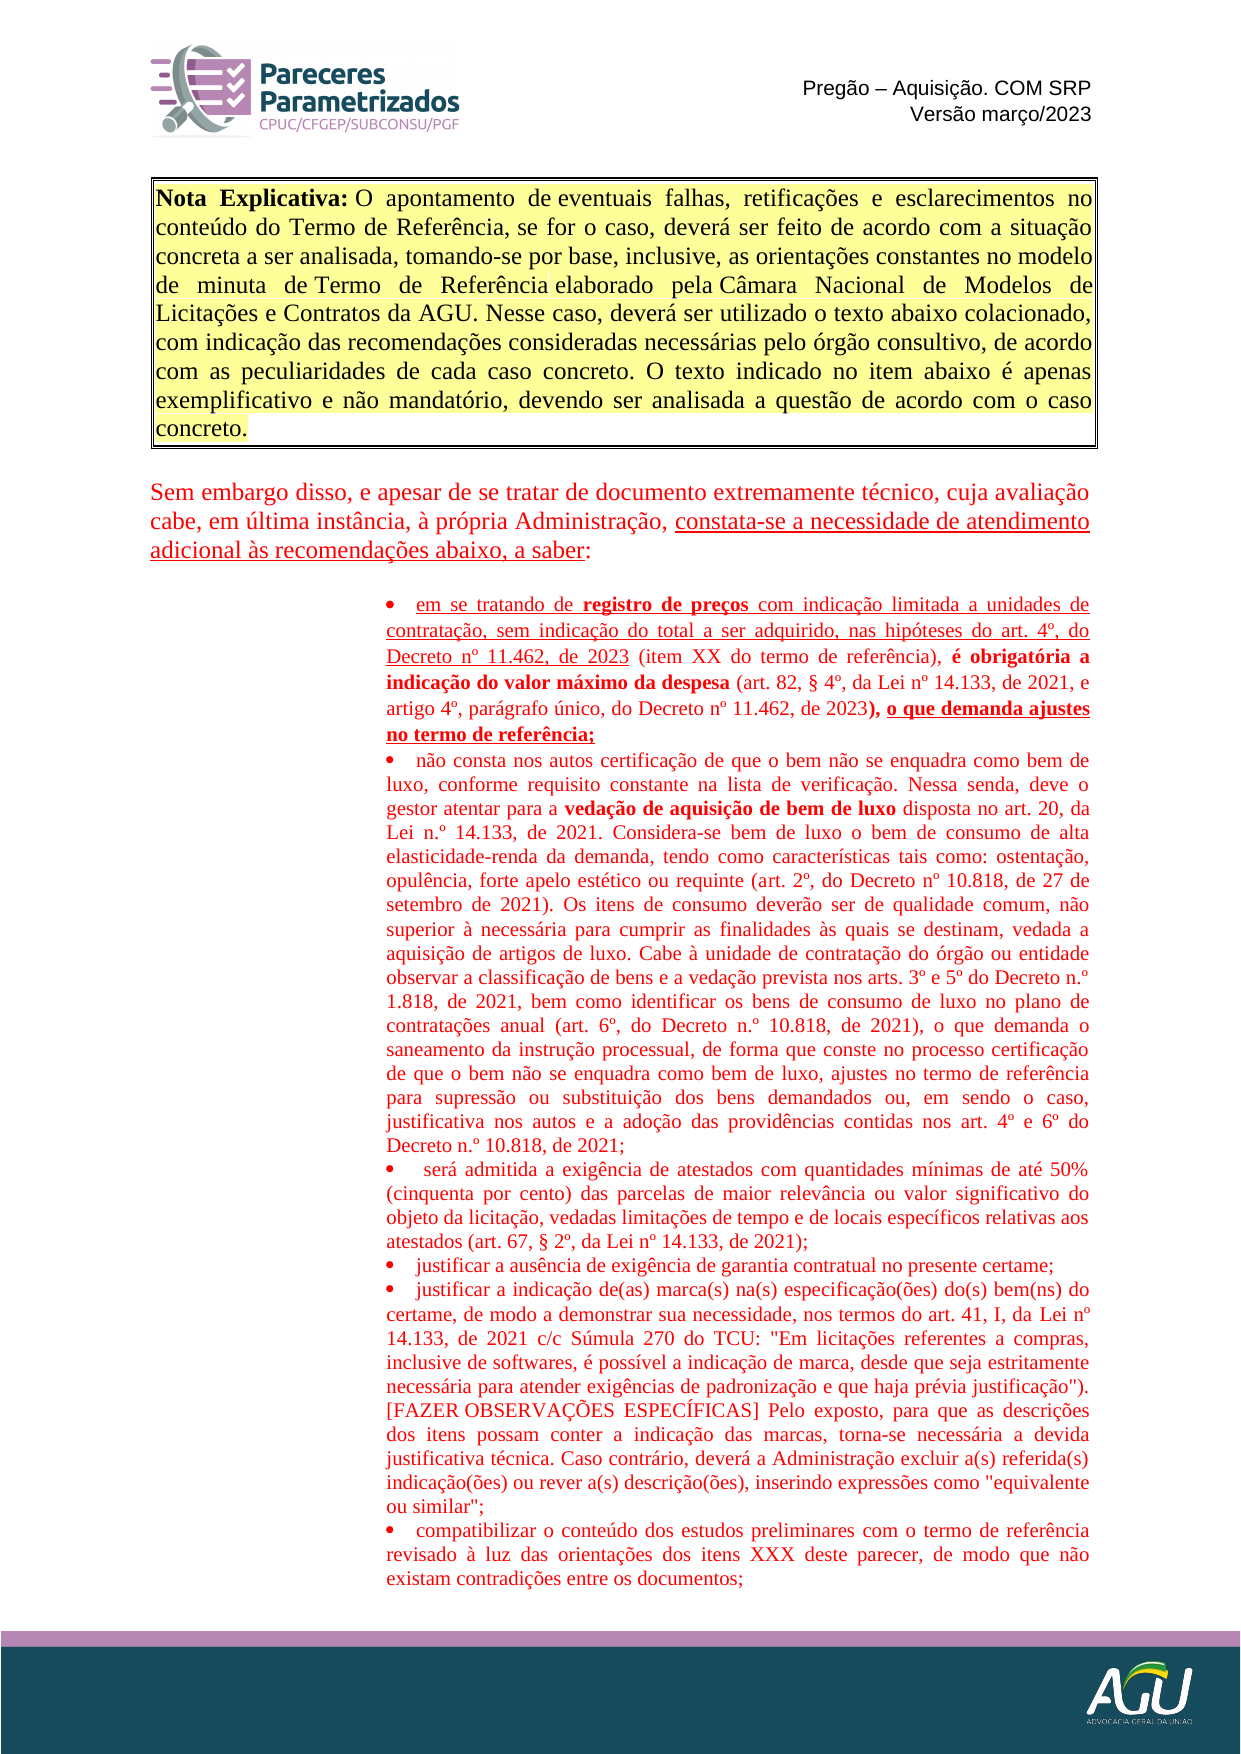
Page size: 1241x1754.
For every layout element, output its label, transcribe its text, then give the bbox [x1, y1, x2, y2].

list será admitida a exigência de atestados com quantidades mínimas de até 50% (cinquenta por cento) das parcelas de maior relevância ou valor significativo do objeto da licitação, vedadas limitações de tempo e de locais específicos relativas aos atestados (art. 67, § 2º, da Lei nº 14.133, de 2021); [386, 1157, 1090, 1253]
list justificar a ausência de exigência de garantia contratual no presente certame; [386, 1253, 1090, 1277]
list em se tratando de registro de preços com indicação limitada a unidades de contratação, sem indicação do total a ser adquirido, nas hipóteses do art. 4º, do Decreto nº 11.462, de 2023 (item XX do termo de referência), é obrigatória a indicação do valor máximo da despesa (art. 82, § 4º, da Lei nº 14.133, de 2021, e artigo 4º, parágrafo único, do Decreto nº 11.462, de 2023), o que demanda ajustes no termo de referência; [386, 640, 1090, 746]
table_header Nota Explicativa: O apontamento de eventuais falhas, retificações e esclarecimentos no conteúdo do Termo de Referência, se for o caso, deverá ser feito de acordo com a situação concreta a ser analisada, tomando-se por base, inclusive, as orientações constantes no modelo de minuta de Termo de Referência elaborado pela Câmara Nacional de Modelos de Licitações e Contratos da AGU. Nesse caso, deverá ser utilizado o texto abaixo colacionado, com indicação das recomendações consideradas necessárias pelo órgão consultivo, de acordo com as peculiaridades de cada caso concreto. O texto indicado no item abaixo é apenas exemplificativo e não mandatório, devendo ser analisada a questão de acordo com o caso concreto. [154, 181, 1095, 445]
list compatibilizar o conteúdo dos estudos preliminares com o termo de referência revisado à luz das orientações dos itens XXX deste parecer, de modo que não existam contradições entre os documentos; [386, 1518, 1090, 1590]
list não consta nos autos certificação de que o bem não se enquadra como bem de luxo, conforme requisito constante na lista de verificação. Nessa senda, deve o gestor atentar para a vedação de aquisição de bem de luxo disposta no art. 20, da Lei n.º 14.133, de 2021. Considera-se bem de luxo o bem de consumo de alta elasticidade-renda da demanda, tendo como características tais como: ostentação, opulência, forte apelo estético ou requinte (art. 2º, do Decreto nº 10.818, de 27 de setembro de 2021). Os itens de consumo deverão ser de qualidade comum, não superior à necessária para cumprir as finalidades às quais se destinam, vedada a aquisição de artigos de luxo. Cabe à unidade de contratação do órgão ou entidade observar a classificação de bens e a vedação prevista nos arts. 3º e 5º do Decreto n.º 1.818, de 2021, bem como identificar os bens de consumo de luxo no plano de contratações anual (art. 6º, do Decreto n.º 10.818, de 2021), o que demanda o saneamento da instrução processual, de forma que conste no processo certificação de que o bem não se enquadra como bem de luxo, ajustes no termo de referência para supressão ou substituição dos bens demandados ou, em sendo o caso, justificativa nos autos e a adoção das providências contidas nos art. 4º e 6º do Decreto n.º 10.818, de 2021; [386, 748, 1090, 1157]
text Sem embargo disso, e apesar de se tratar de documento extremamente técnico, cuja avaliação cabe, em última instância, à própria Administração, constata-se a necessidade de atendimento adicional às recomendações abaixo, a saber: [150, 477, 1090, 564]
picture [145, 39, 463, 141]
picture [1, 1631, 1241, 1754]
list justificar a indicação de(as) marca(s) na(s) especificação(ões) do(s) bem(ns) do certame, de modo a demonstrar sua necessidade, nos termos do art. 41, I, da Lei nº 14.133, de 2021 c/c Súmula 270 do TCU: "Em licitações referentes a compras, inclusive de softwares, é possível a indicação de marca, desde que seja estritamente necessária para atender exigências de padronização e que haja prévia justificação"). [FAZER OBSERVAÇÕES ESPECÍFICAS] Pelo exposto, para que as descrições dos itens possam conter a indicação das marcas, torna-se necessária a devida justificativa técnica. Caso contrário, deverá a Administração excluir a(s) referida(s) indicação(ões) ou rever a(s) descrição(ões), inserindo expressões como "equivalente ou similar"; [386, 1277, 1090, 1518]
list em se tratando de registro de preços com indicação limitada a unidades de contratação, sem indicação do total a ser adquirido, nas hipóteses do art. 4º, do Decreto nº 11.462, de 2023 (item XX do termo de referência), é obrigatória a indicação do valor máximo da despesa (art. 82, § 4º, da Lei nº 14.133, de 2021, e artigo 4º, parágrafo único, do Decreto nº 11.462, de 2023), o que demanda ajustes no termo de referência; [386, 592, 1090, 639]
